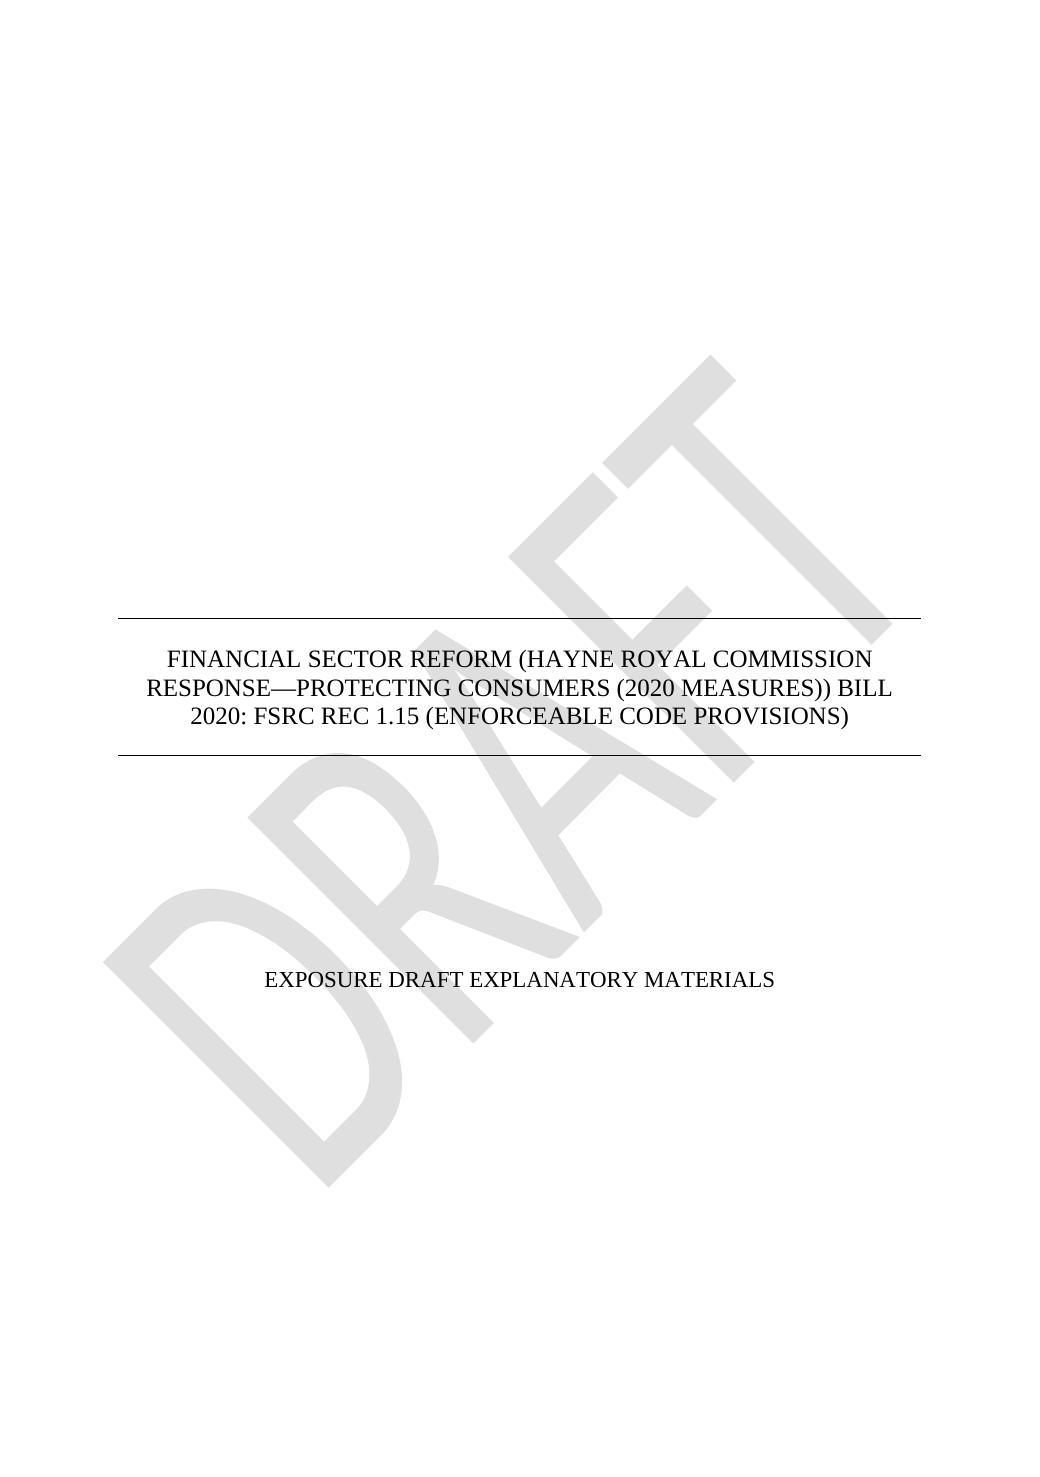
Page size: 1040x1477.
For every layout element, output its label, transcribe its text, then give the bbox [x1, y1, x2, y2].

text Financial Sector Reform (Hayne Royal Commission Response—Protecting Consumers (2020 Measures)) Bill 2020: FSRC rec 1.15 (enforceable code provisions) [118, 619, 921, 755]
text EXPOSURE DRAFT EXPLANATORY MATERIALS [118, 966, 921, 992]
